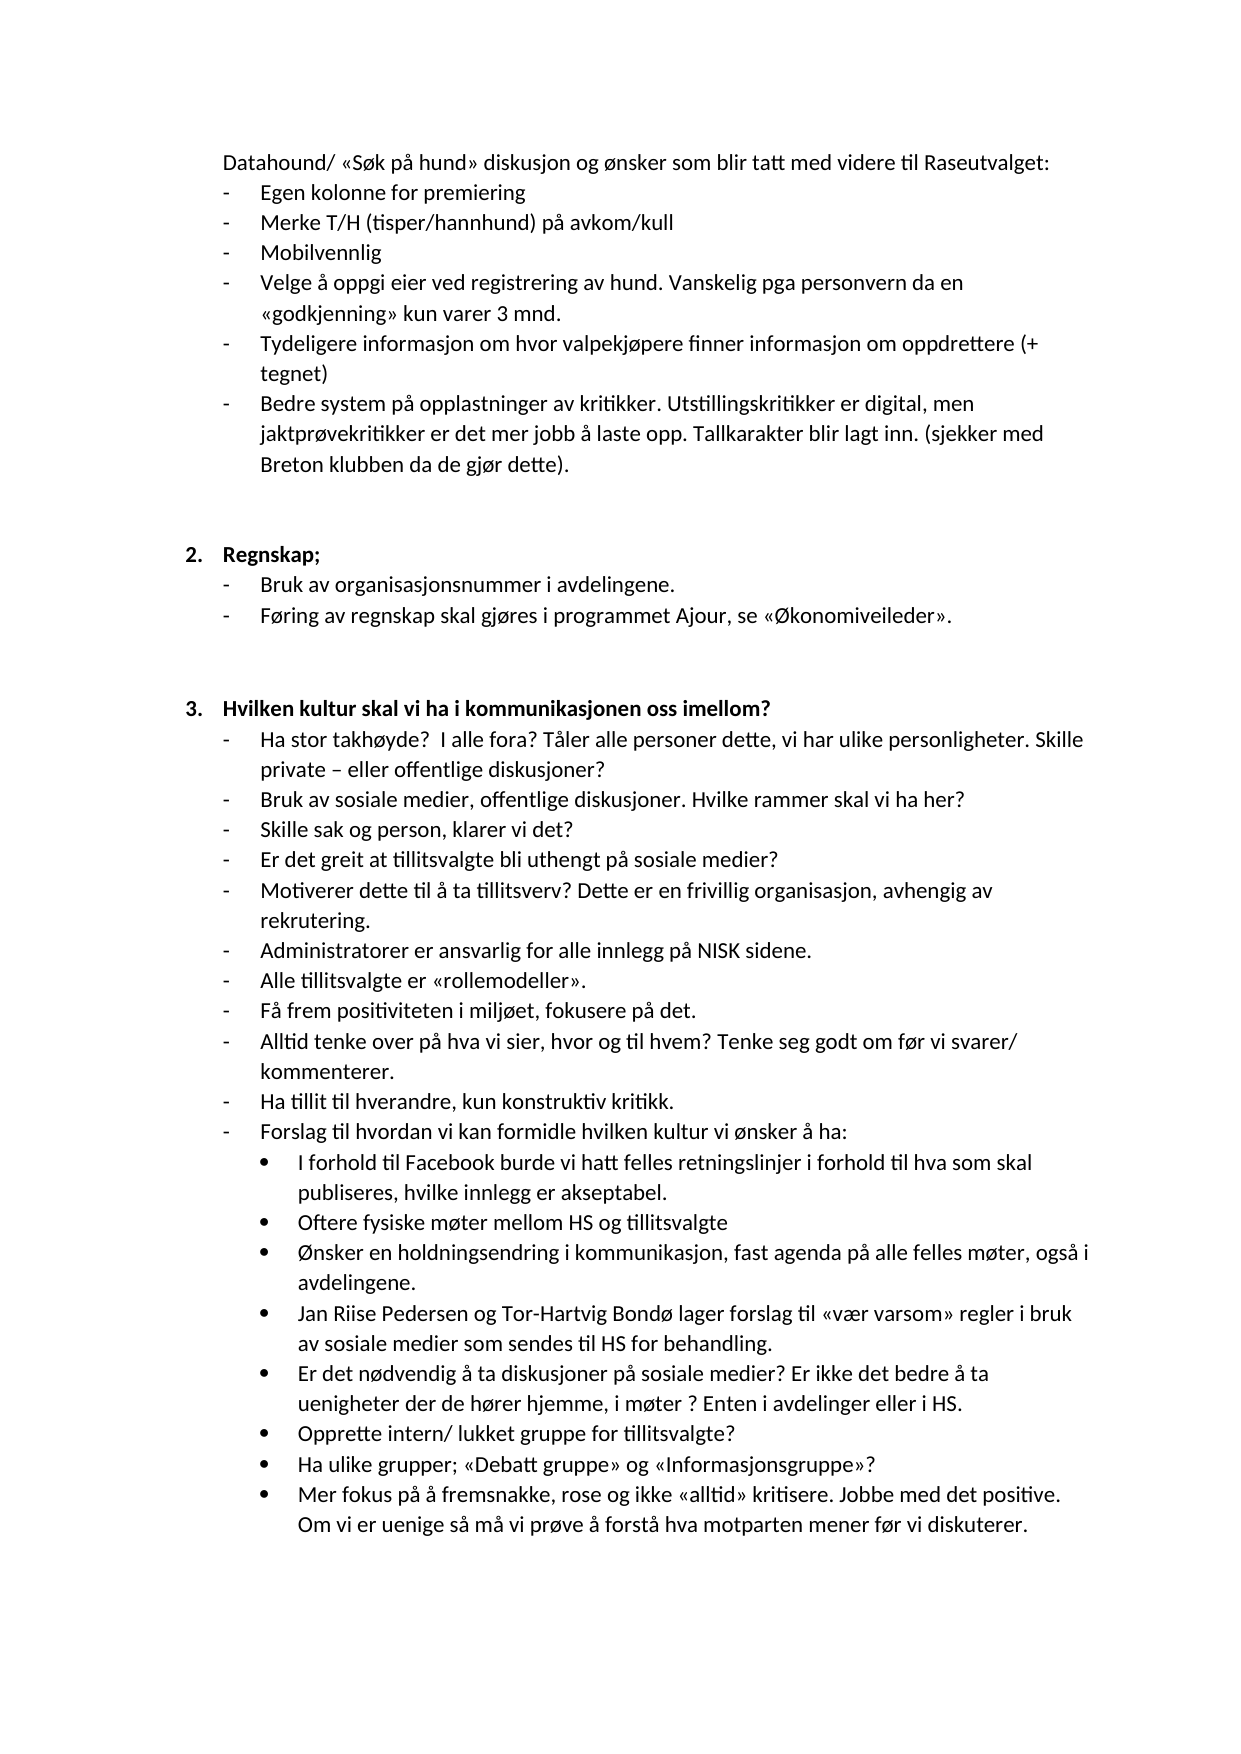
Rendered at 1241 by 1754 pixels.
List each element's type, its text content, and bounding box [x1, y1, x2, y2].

list Regnskap; [185, 540, 1093, 568]
list Jan Riise Pedersen og Tor-Hartvig Bondø lager forslag til «vær varsom» regler i bruk av sosiale medier som sendes til HS for behandling. [260, 1299, 1093, 1357]
list Føring av regnskap skal gjøres i programmet Ajour, se «Økonomiveileder». [223, 601, 1093, 629]
list Er det nødvendig å ta diskusjoner på sosiale medier? Er ikke det bedre å ta uenigheter der de hører hjemme, i møter ? Enten i avdelinger eller i HS. [260, 1359, 1093, 1417]
list Oftere fysiske møter mellom HS og tillitsvalgte [260, 1208, 1093, 1236]
list Datahound/ «Søk på hund» diskusjon og ønsker som blir tatt med videre til Raseutvalget: [223, 148, 1093, 176]
list Administratorer er ansvarlig for alle innlegg på NISK sidene. [223, 936, 1093, 964]
list Alltid tenke over på hva vi sier, hvor og til hvem? Tenke seg godt om før vi svarer/ kommenterer. [223, 1027, 1093, 1085]
list Få frem positiviteten i miljøet, fokusere på det. [223, 997, 1093, 1024]
list Motiverer dette til å ta tillitsverv? Dette er en frivillig organisasjon, avhengig av rekrutering. [223, 876, 1093, 934]
list Bedre system på opplastninger av kritikker. Utstillingskritikker er digital, men jaktprøvekritikker er det mer jobb å laste opp. Tallkarakter blir lagt inn. (sjekker med Breton klubben da de gjør dette). [223, 389, 1093, 478]
list Alle tillitsvalgte er «rollemodeller». [223, 966, 1093, 994]
list Skille sak og person, klarer vi det? [223, 815, 1093, 843]
list Tydeligere informasjon om hvor valpekjøpere finner informasjon om oppdrettere (+ tegnet) [223, 329, 1093, 387]
list I forhold til Facebook burde vi hatt felles retningslinjer i forhold til hva som skal publiseres, hvilke innlegg er akseptabel. [260, 1148, 1093, 1206]
list Bruk av organisasjonsnummer i avdelingene. [223, 571, 1093, 598]
list Ha stor takhøyde? I alle fora? Tåler alle personer dette, vi har ulike personligheter. Skille private – eller offentlige diskusjoner? [223, 725, 1093, 783]
list Ønsker en holdningsendring i kommunikasjon, fast agenda på alle felles møter, også i avdelingene. [260, 1238, 1093, 1296]
list Ha tillit til hverandre, kun konstruktiv kritikk. [223, 1087, 1093, 1115]
list Ha ulike grupper; «Debatt gruppe» og «Informasjonsgruppe»? [260, 1450, 1093, 1478]
list Opprette intern/ lukket gruppe for tillitsvalgte? [260, 1419, 1093, 1447]
list Forslag til hvordan vi kan formidle hvilken kultur vi ønsker å ha: [223, 1117, 1093, 1145]
list Er det greit at tillitsvalgte bli uthengt på sosiale medier? [223, 846, 1093, 873]
list Merke T/H (tisper/hannhund) på avkom/kull [223, 208, 1093, 236]
list Egen kolonne for premiering [223, 178, 1093, 206]
list Bruk av sosiale medier, offentlige diskusjoner. Hvilke rammer skal vi ha her? [223, 785, 1093, 813]
list Mobilvennlig [223, 238, 1093, 266]
list Velge å oppgi eier ved registrering av hund. Vanskelig pga personvern da en «godkjenning» kun varer 3 mnd. [223, 268, 1093, 327]
list Mer fokus på å fremsnakke, rose og ikke «alltid» kritisere. Jobbe med det positive. Om vi er uenige så må vi prøve å forstå hva motparten mener før vi diskuterer. [260, 1480, 1093, 1538]
list Hvilken kultur skal vi ha i kommunikasjonen oss imellom? [185, 694, 1093, 722]
